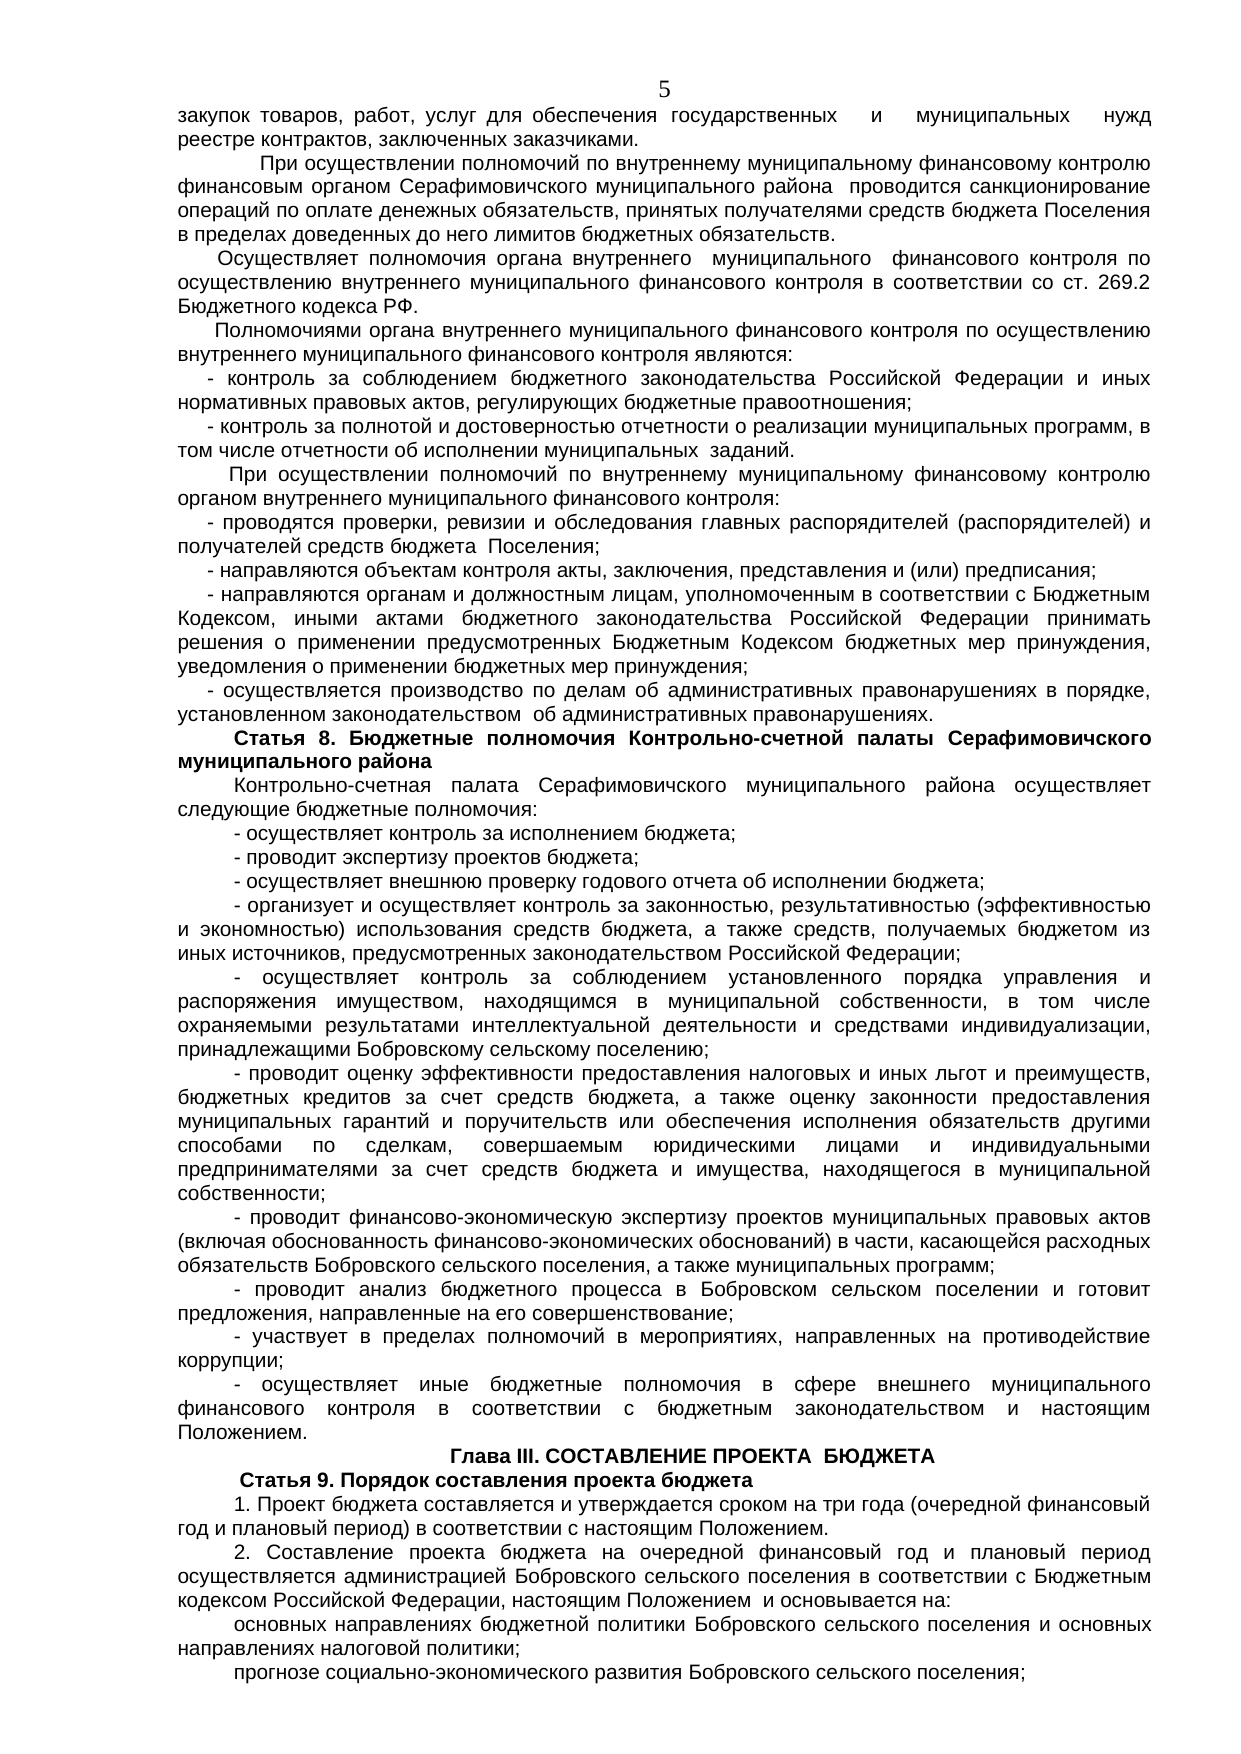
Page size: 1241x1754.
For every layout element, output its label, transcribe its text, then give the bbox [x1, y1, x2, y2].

text - проводит анализ бюджетного процесса в Бобровском сельском поселении и готовит предложения, направленные на его совершенствование; [177, 1276, 1152, 1324]
text - осуществляет внешнюю проверку годового отчета об исполнении бюджета; [177, 869, 1152, 893]
text - проводит экспертизу проектов бюджета; [177, 845, 1152, 869]
text основных направлениях бюджетной политики Бобровского сельского поселения и основных направлениях налоговой политики; [177, 1612, 1152, 1660]
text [177, 102, 1152, 150]
text Статья 9. Порядок составления проекта бюджета [177, 1468, 1152, 1492]
text - осуществляется производство по делам об административных правонарушениях в порядке, установленном законодательством об административных правонарушениях. [177, 677, 1152, 725]
text - проводит финансово-экономическую экспертизу проектов муниципальных правовых актов (включая обоснованность финансово-экономических обоснований) в части, касающейся расходных обязательств Бобровского сельского поселения, а также муниципальных программ; [177, 1204, 1152, 1276]
text - направляются органам и должностным лицам, уполномоченным в соответствии с Бюджетным Кодексом, иными актами бюджетного законодательства Российской Федерации принимать решения о применении предусмотренных Бюджетным Кодексом бюджетных мер принуждения, уведомления о применении бюджетных мер принуждения; [177, 582, 1152, 677]
text - направляются объектам контроля акты, заключения, представления и (или) предписания; [177, 558, 1152, 582]
text 2. Составление проекта бюджета на очередной финансовый год и плановый период осуществляется администрацией Бобровского сельского поселения в соответствии с Бюджетным кодексом Российской Федерации, настоящим Положением и основывается на: [177, 1540, 1152, 1612]
text - контроль за полнотой и достоверностью отчетности о реализации муниципальных программ, в том числе отчетности об исполнении муниципальных заданий. [177, 414, 1152, 462]
text - осуществляет контроль за исполнением бюджета; [177, 821, 1152, 845]
text При осуществлении полномочий по внутреннему муниципальному финансовому контролю органом внутреннего муниципального финансового контроля: [177, 462, 1152, 510]
text - проводятся проверки, ревизии и обследования главных распорядителей (распорядителей) и получателей средств бюджета Поселения; [177, 510, 1152, 558]
text Полномочиями органа внутреннего муниципального финансового контроля по осуществлению внутреннего муниципального финансового контроля являются: [177, 318, 1152, 366]
text - контроль за соблюдением бюджетного законодательства Российской Федерации и иных нормативных правовых актов, регулирующих бюджетные правоотношения; [177, 366, 1152, 414]
text Осуществляет полномочия органа внутреннего муниципального финансового контроля по осуществлению внутреннего муниципального финансового контроля в соответствии со ст. 269.2 Бюджетного кодекса РФ. [177, 246, 1152, 318]
text Статья 8. Бюджетные полномочия Контрольно-счетной палаты Серафимовичского муниципального района [177, 725, 1152, 773]
text - осуществляет иные бюджетные полномочия в сфере внешнего муниципального финансового контроля в соответствии с бюджетным законодательством и настоящим Положением. [177, 1372, 1152, 1444]
text - осуществляет контроль за соблюдением установленного порядка управления и распоряжения имуществом, находящимся в муниципальной собственности, в том числе охраняемыми результатами интеллектуальной деятельности и средствами индивидуализации, принадлежащими Бобровскому сельскому поселению; [177, 965, 1152, 1061]
text Глава III. СОСТАВЛЕНИЕ ПРОЕКТА БЮДЖЕТА [177, 1444, 1152, 1468]
text - проводит оценку эффективности предоставления налоговых и иных льгот и преимуществ, бюджетных кредитов за счет средств бюджета, а также оценку законности предоставления муниципальных гарантий и поручительств или обеспечения исполнения обязательств другими способами по сделкам, совершаемым юридическими лицами и индивидуальными предпринимателями за счет средств бюджета и имущества, находящегося в муниципальной собственности; [177, 1061, 1152, 1204]
text Контрольно-счетная палата Серафимовичского муниципального района осуществляет следующие бюджетные полномочия: [177, 773, 1152, 821]
text - организует и осуществляет контроль за законностью, результативностью (эффективностью и экономностью) использования средств бюджета, а также средств, получаемых бюджетом из иных источников, предусмотренных законодательством Российской Федерации; [177, 893, 1152, 965]
text - участвует в пределах полномочий в мероприятиях, направленных на противодействие коррупции; [177, 1324, 1152, 1372]
text прогнозе социально-экономического развития Бобровского сельского поселения; [177, 1660, 1152, 1684]
text При осуществлении полномочий по внутреннему муниципальному финансовому контролю финансовым органом Серафимовичского муниципального района проводится санкционирование операций по оплате денежных обязательств, принятых получателями средств бюджета Поселения в пределах доведенных до него лимитов бюджетных обязательств. [177, 150, 1152, 246]
text 1. Проект бюджета составляется и утверждается сроком на три года (очередной финансовый год и плановый период) в соответствии с настоящим Положением. [177, 1492, 1152, 1540]
